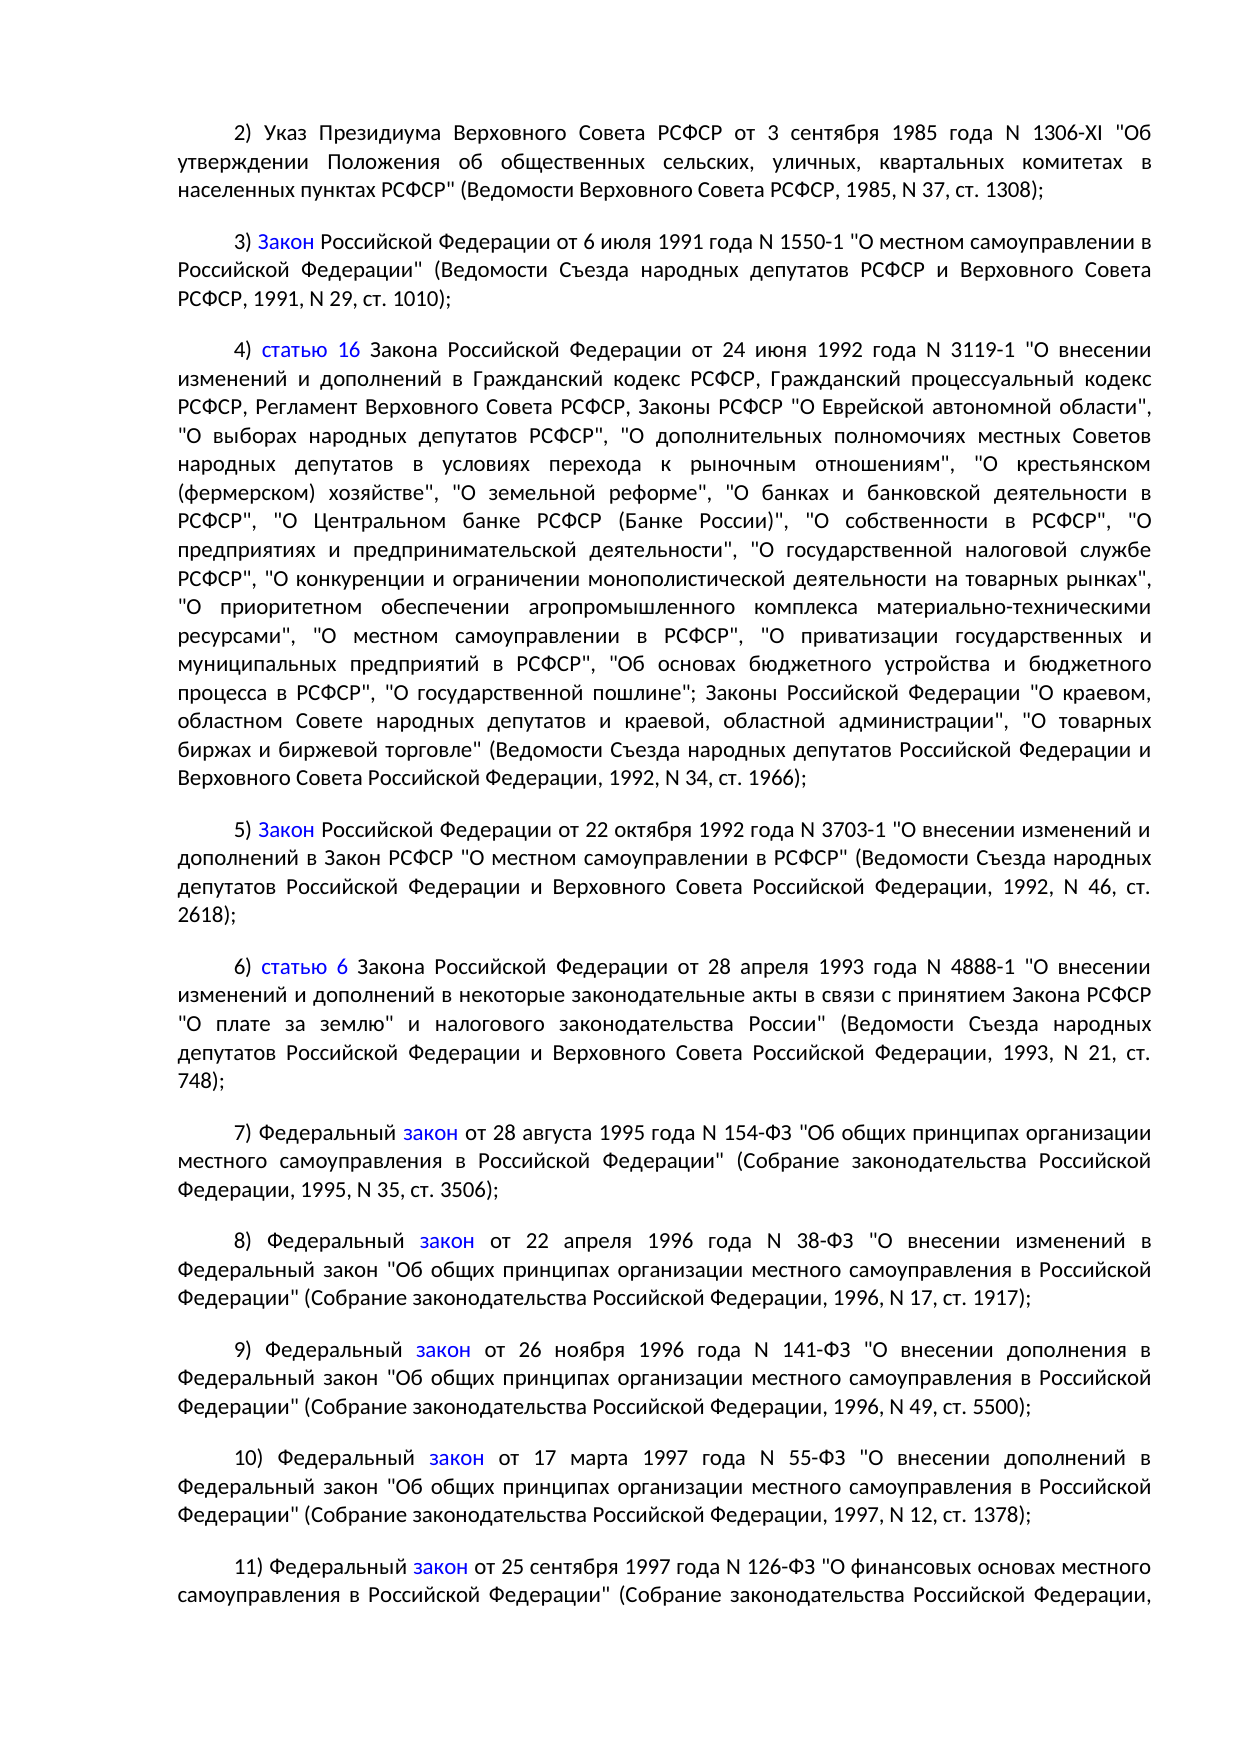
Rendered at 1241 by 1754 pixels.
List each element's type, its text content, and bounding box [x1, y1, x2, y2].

text 7) Федеральный закон от 28 августа 1995 года N 154-ФЗ "Об общих принципах организации местного самоуправления в Российской Федерации" (Собрание законодательства Российской Федерации, 1995, N 35, ст. 3506); [177, 1117, 1152, 1203]
text 10) Федеральный закон от 17 марта 1997 года N 55-ФЗ "О внесении дополнений в Федеральный закон "Об общих принципах организации местного самоуправления в Российской Федерации" (Собрание законодательства Российской Федерации, 1997, N 12, ст. 1378); [177, 1443, 1152, 1529]
text 6) статью 6 Закона Российской Федерации от 28 апреля 1993 года N 4888-1 "О внесении изменений и дополнений в некоторые законодательные акты в связи с принятием Закона РСФСР "О плате за землю" и налогового законодательства России" (Ведомости Съезда народных депутатов Российской Федерации и Верховного Совета Российской Федерации, 1993, N 21, ст. 748); [177, 952, 1152, 1094]
text 2) Указ Президиума Верховного Совета РСФСР от 3 сентября 1985 года N 1306-XI "Об утверждении Положения об общественных сельских, уличных, квартальных комитетах в населенных пунктах РСФСР" (Ведомости Верховного Совета РСФСР, 1985, N 37, ст. 1308); [177, 118, 1152, 204]
text 8) Федеральный закон от 22 апреля 1996 года N 38-ФЗ "О внесении изменений в Федеральный закон "Об общих принципах организации местного самоуправления в Российской Федерации" (Собрание законодательства Российской Федерации, 1996, N 17, ст. 1917); [177, 1226, 1152, 1312]
text 5) Закон Российской Федерации от 22 октября 1992 года N 3703-1 "О внесении изменений и дополнений в Закон РСФСР "О местном самоуправлении в РСФСР" (Ведомости Съезда народных депутатов Российской Федерации и Верховного Совета Российской Федерации, 1992, N 46, ст. 2618); [177, 815, 1152, 929]
text 4) статью 16 Закона Российской Федерации от 24 июня 1992 года N 3119-1 "О внесении изменений и дополнений в Гражданский кодекс РСФСР, Гражданский процессуальный кодекс РСФСР, Регламент Верховного Совета РСФСР, Законы РСФСР "О Еврейской автономной области", "О выборах народных депутатов РСФСР", "О дополнительных полномочиях местных Советов народных депутатов в условиях перехода к рыночным отношениям", "О крестьянском (фермерском) хозяйстве", "О земельной реформе", "О банках и банковской деятельности в РСФСР", "О Центральном банке РСФСР (Банке России)", "О собственности в РСФСР", "О предприятиях и предпринимательской деятельности", "О государственной налоговой службе РСФСР", "О конкуренции и ограничении монополистической деятельности на товарных рынках", "О приоритетном обеспечении агропромышленного комплекса материально-техническими ресурсами", "О местном самоуправлении в РСФСР", "О приватизации государственных и муниципальных предприятий в РСФСР", "Об основах бюджетного устройства и бюджетного процесса в РСФСР", "О государственной пошлине"; Законы Российской Федерации "О краевом, областном Совете народных депутатов и краевой, областной администрации", "О товарных биржах и биржевой торговле" (Ведомости Съезда народных депутатов Российской Федерации и Верховного Совета Российской Федерации, 1992, N 34, ст. 1966); [177, 335, 1152, 792]
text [177, 1552, 1152, 1609]
text 3) Закон Российской Федерации от 6 июля 1991 года N 1550-1 "О местном самоуправлении в Российской Федерации" (Ведомости Съезда народных депутатов РСФСР и Верховного Совета РСФСР, 1991, N 29, ст. 1010); [177, 227, 1152, 312]
text 9) Федеральный закон от 26 ноября 1996 года N 141-ФЗ "О внесении дополнения в Федеральный закон "Об общих принципах организации местного самоуправления в Российской Федерации" (Собрание законодательства Российской Федерации, 1996, N 49, ст. 5500); [177, 1334, 1152, 1420]
